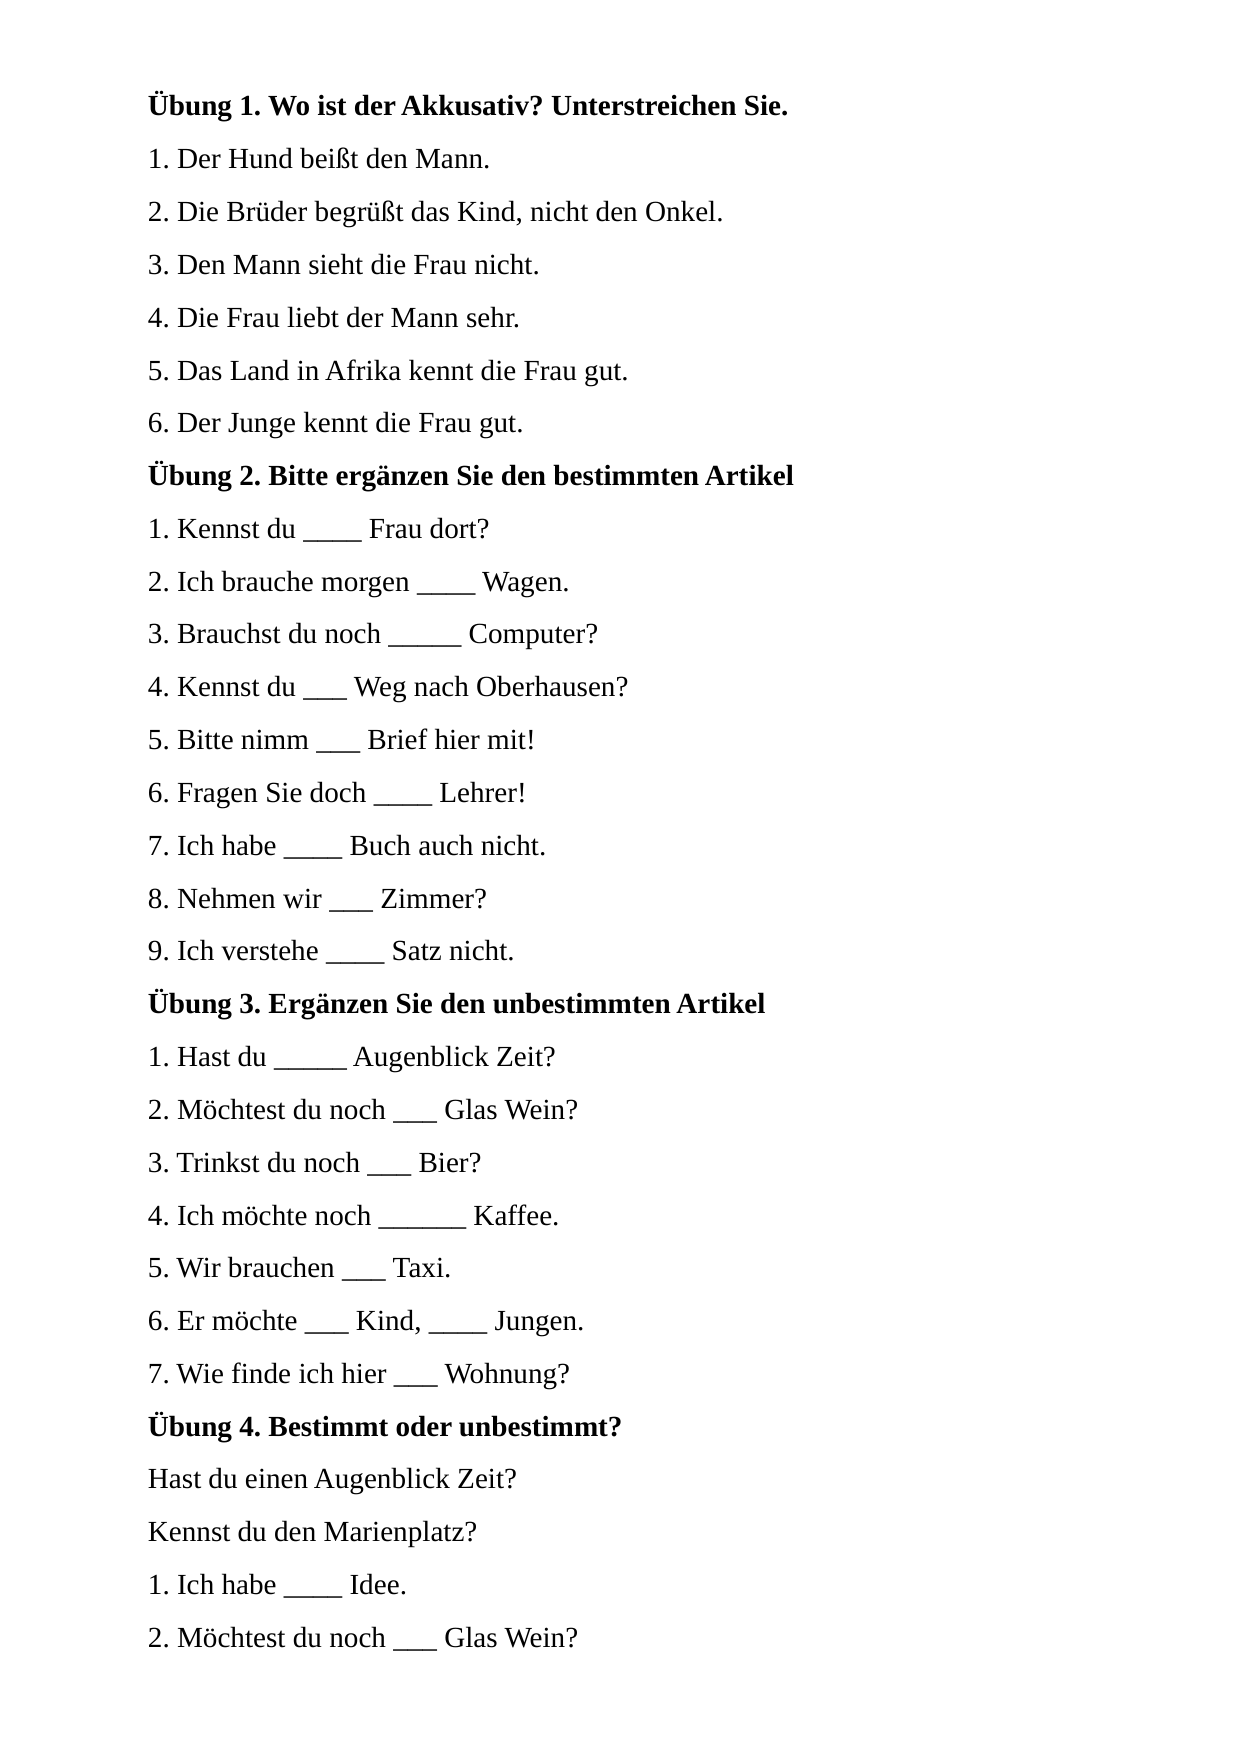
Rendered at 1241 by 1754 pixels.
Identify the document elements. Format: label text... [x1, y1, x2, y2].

text 4. Kennst du ___ Weg nach Oberhausen? [148, 669, 1152, 703]
text 5. Das Land in Afrika kennt die Frau gut. [148, 353, 1152, 386]
text 7. Ich habe ____ Buch auch nicht. [148, 828, 1152, 861]
text 1. Kennst du ____ Frau dort? [148, 511, 1152, 544]
text 5. Bitte nimm ___ Brief hier mit! [148, 722, 1152, 756]
text 1. Der Hund beißt den Mann. [148, 141, 1152, 175]
text 2. Möchtest du noch ___ Glas Wein? [148, 1620, 1152, 1654]
text 2. Möchtest du noch ___ Glas Wein? [148, 1092, 1152, 1126]
text 1. Ich habe ____ Idee. [148, 1567, 1152, 1601]
text 1. Hast du _____ Augenblick Zeit? [148, 1039, 1152, 1073]
text 3. Brauchst du noch _____ Computer? [148, 617, 1152, 650]
text 6. Fragen Sie doch ____ Lehrer! [148, 775, 1152, 809]
text 8. Nehmen wir ___ Zimmer? [148, 881, 1152, 914]
text Übung 2. Bitte ergänzen Sie den bestimmten Artikel [148, 458, 1152, 492]
text Hast du einen Augenblick Zeit? [148, 1462, 1152, 1495]
text 6. Der Junge kennt die Frau gut. [148, 405, 1152, 439]
text Übung 4. Bestimmt oder unbestimmt? [148, 1409, 1152, 1442]
text 3. Den Mann sieht die Frau nicht. [148, 247, 1152, 281]
text 2. Die Brüder begrüßt das Kind, nicht den Onkel. [148, 194, 1152, 228]
text 4. Die Frau liebt der Mann sehr. [148, 300, 1152, 333]
text 7. Wie finde ich hier ___ Wohnung? [148, 1356, 1152, 1389]
text Übung 3. Ergänzen Sie den unbestimmten Artikel [148, 986, 1152, 1020]
text 9. Ich verstehe ____ Satz nicht. [148, 933, 1152, 967]
text 3. Trinkst du noch ___ Bier? [148, 1145, 1152, 1178]
text 4. Ich möchte noch ______ Kaffee. [148, 1198, 1152, 1231]
text 2. Ich brauche morgen ____ Wagen. [148, 564, 1152, 597]
text 6. Er möchte ___ Kind, ____ Jungen. [148, 1303, 1152, 1337]
text Übung 1. Wo ist der Akkusativ? Unterstreichen Sie. [148, 88, 1152, 122]
text 5. Wir brauchen ___ Taxi. [148, 1250, 1152, 1284]
text Kennst du den Marienplatz? [148, 1514, 1152, 1548]
